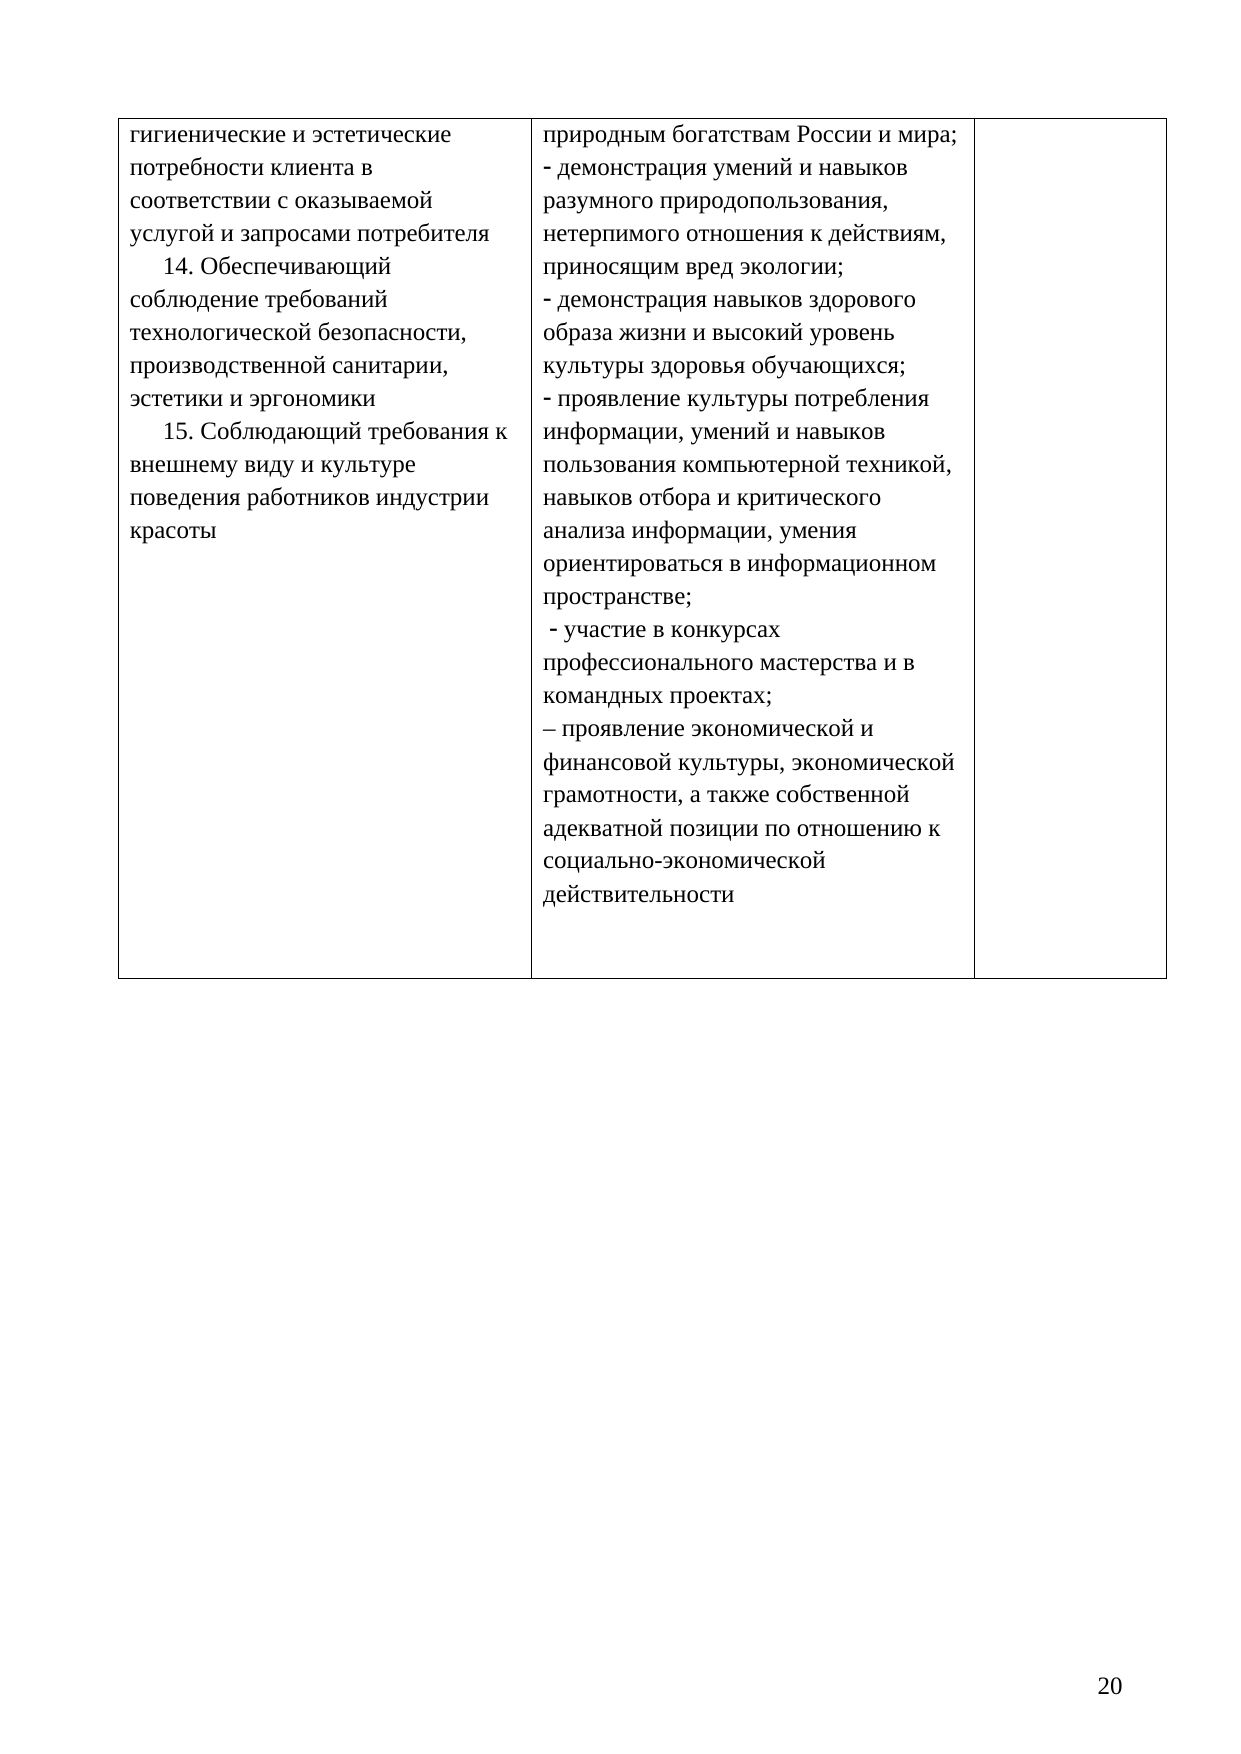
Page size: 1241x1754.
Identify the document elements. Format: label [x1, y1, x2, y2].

table_cell [119, 119, 531, 978]
table_cell [532, 119, 974, 978]
table_cell [975, 119, 1166, 978]
